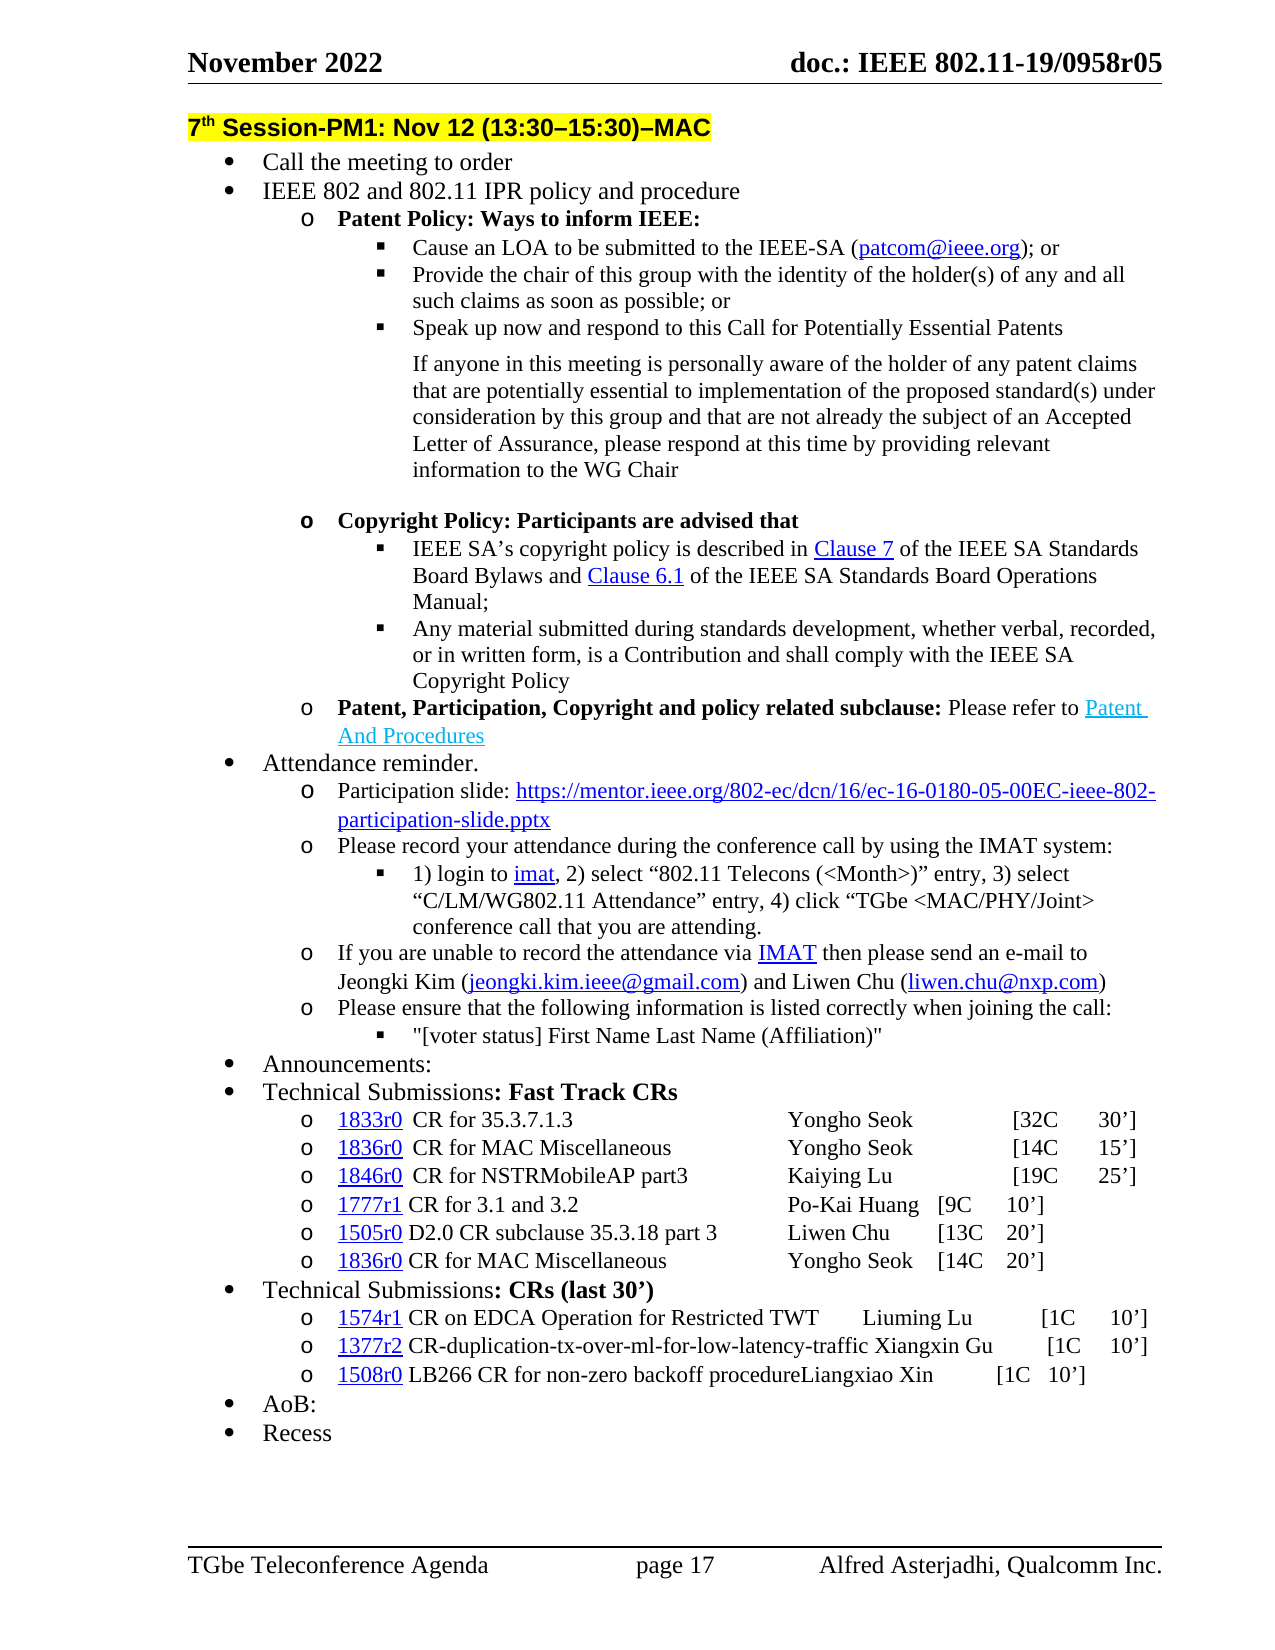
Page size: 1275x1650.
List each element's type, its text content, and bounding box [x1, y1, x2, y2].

list If you are unable to record the attendance via IMAT then please send an e-mail to Jeongki Kim (jeongki.kim.ieee@gmail.com) and Liwen Chu (liwen.chu@nxp.com) [300, 939, 1162, 994]
list "[voter status] First Name Last Name (Affiliation)" [375, 1022, 1162, 1049]
list 1574r1 CR on EDCA Operation for Restricted TWT Liuming Lu [1C 10’] [300, 1304, 1162, 1332]
list 1846r0 CR for NSTRMobileAP part3 Kaiying Lu [19C 25’] [300, 1163, 1162, 1191]
list Patent Policy: Ways to inform IEEE: [300, 205, 1162, 234]
list 1836r0 CR for MAC Miscellaneous Yongho Seok [14C 20’] [300, 1247, 1162, 1276]
list Please ensure that the following information is listed correctly when joining the call: [300, 994, 1162, 1022]
list Recess [225, 1418, 1162, 1446]
list Patent, Participation, Copyright and policy related subclause: Please refer to Patent And Procedures [300, 694, 1162, 748]
list Technical Submissions: CRs (last 30’) [225, 1276, 1162, 1304]
list 1) login to imat, 2) select “802.11 Telecons (<Month>)” entry, 3) select “C/LM/WG802.11 Attendance” entry, 4) click “TGbe <MAC/PHY/Joint> conference call that you are attending. [375, 860, 1162, 939]
list Speak up now and respond to this Call for Potentially Essential Patents [375, 314, 1162, 340]
list Call the meeting to order [225, 147, 1162, 176]
list Attendance reminder. [225, 748, 1162, 777]
list IEEE SA’s copyright policy is described in Clause 7 of the IEEE SA Standards Board Bylaws and Clause 6.1 of the IEEE SA Standards Board Operations Manual; [375, 536, 1162, 614]
list Cause an LOA to be submitted to the IEEE-SA (patcom@ieee.org); or [375, 234, 1162, 261]
list Please record your attendance during the conference call by using the IMAT system: [300, 832, 1162, 860]
list 1508r0 LB266 CR for non-zero backoff procedureLiangxiao Xin [1C 10’] [300, 1361, 1162, 1389]
list 1377r2 CR-duplication-tx-over-ml-for-low-latency-traffic Xiangxin Gu [1C 10’] [300, 1332, 1162, 1361]
list Announcements: [225, 1049, 1162, 1077]
list 1505r0 D2.0 CR subclause 35.3.18 part 3 Liwen Chu [13C 20’] [300, 1219, 1162, 1247]
list 1777r1 CR for 3.1 and 3.2 Po-Kai Huang [9C 10’] [300, 1191, 1162, 1219]
list IEEE 802 and 802.11 IPR policy and procedure [225, 176, 1162, 205]
list If anyone in this meeting is personally aware of the holder of any patent claims that are potentially essential to implementation of the proposed standard(s) under consideration by this group and that are not already the subject of an Accepted Letter of Assurance, please respond at this time by providing relevant information to the WG Chair [412, 351, 1162, 482]
list Provide the chair of this group with the identity of the holder(s) of any and all such claims as soon as possible; or [375, 261, 1162, 314]
list 1836r0 CR for MAC Miscellaneous Yongho Seok [14C 15’] [300, 1134, 1162, 1163]
list Copyright Policy: Participants are advised that [300, 507, 1162, 536]
list 1833r0 CR for 35.3.7.1.3 Yongho Seok [32C 30’] [300, 1106, 1162, 1134]
list Technical Submissions: Fast Track CRs [225, 1077, 1162, 1106]
list Any material submitted during standards development, whether verbal, recorded, or in written form, is a Contribution and shall comply with the IEEE SA Copyright Policy [375, 614, 1162, 694]
subtitle 7th Session-PM1: Nov 12 (13:30–15:30)–MAC [187, 112, 1162, 141]
list Participation slide: https://mentor.ieee.org/802-ec/dcn/16/ec-16-0180-05-00EC-ieee-802-participation-slide.pptx [300, 777, 1162, 832]
list AoB: [225, 1389, 1162, 1418]
